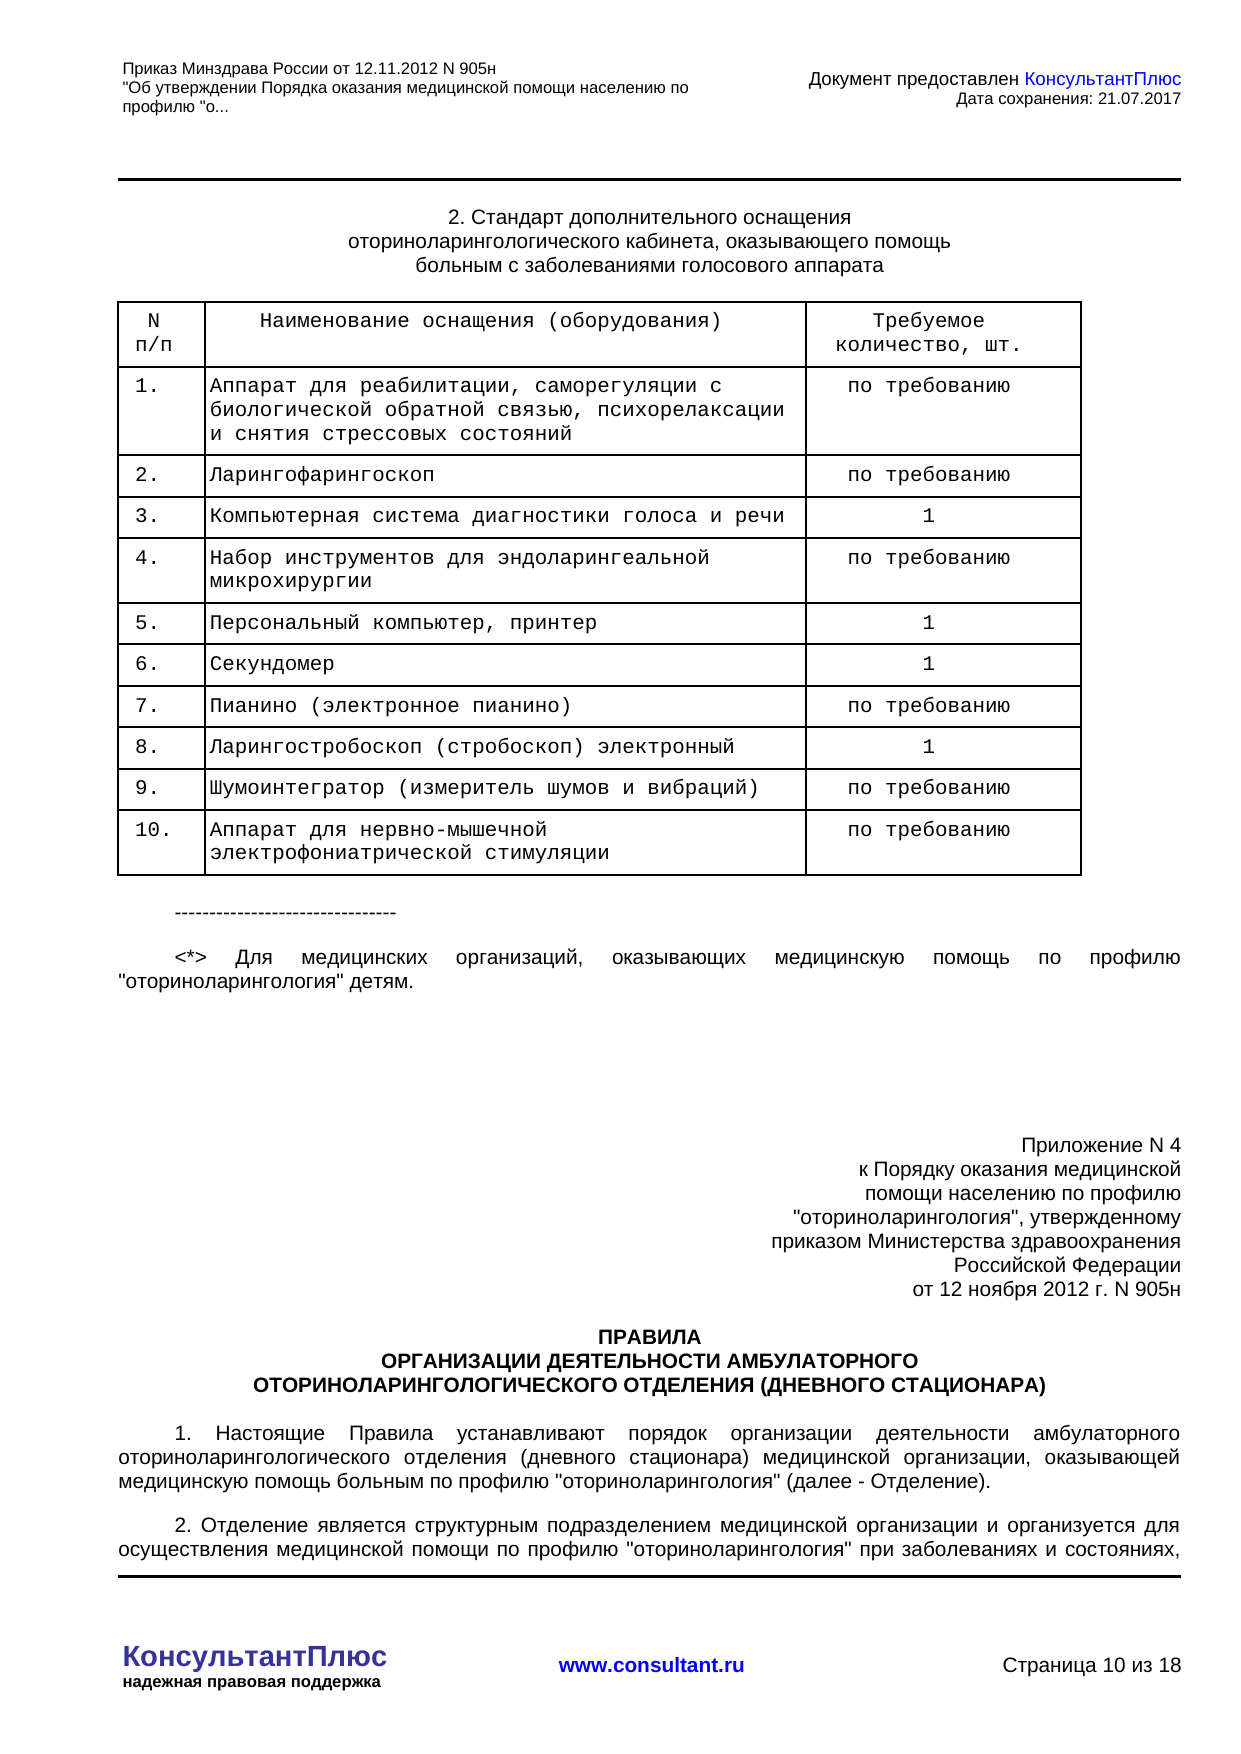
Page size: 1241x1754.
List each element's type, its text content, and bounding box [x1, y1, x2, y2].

table_header Наименование оснащения (оборудования) [206, 303, 805, 366]
table_header Требуемое количество, шт. [807, 303, 1080, 366]
table_header N п/п [119, 303, 204, 366]
table_cell 7. [119, 687, 204, 726]
table_cell 1 [807, 728, 1080, 767]
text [118, 1513, 1181, 1561]
title ОРГАНИЗАЦИИ ДЕЯТЕЛЬНОСТИ АМБУЛАТОРНОГО [118, 1349, 1181, 1373]
table_cell Аппарат для реабилитации, саморегуляции с биологической обратной связью, психорелаксации и снятия стрессовых состояний [206, 368, 805, 454]
text Приложение N 4 [118, 1133, 1181, 1157]
table_cell 4. [119, 539, 204, 602]
table_cell Секундомер [206, 645, 805, 685]
table_cell по требованию [807, 770, 1080, 809]
table_cell по требованию [807, 368, 1080, 454]
text 2. Стандарт дополнительного оснащения [118, 205, 1181, 229]
table_cell 6. [119, 645, 204, 685]
text <*> Для медицинских организаций, оказывающих медицинскую помощь по профилю "оториноларингология" детям. [118, 944, 1181, 992]
table_cell 3. [119, 498, 204, 537]
table_cell Ларингостробоскоп (стробоскоп) электронный [206, 728, 805, 767]
text Российской Федерации [118, 1253, 1181, 1277]
table_cell 1 [807, 645, 1080, 685]
table_cell Аппарат для нервно-мышечной электрофониатрической стимуляции [206, 811, 805, 874]
title ОТОРИНОЛАРИНГОЛОГИЧЕСКОГО ОТДЕЛЕНИЯ (ДНЕВНОГО СТАЦИОНАРА) [118, 1373, 1181, 1397]
table_cell 9. [119, 770, 204, 809]
text оториноларингологического кабинета, оказывающего помощь [118, 229, 1181, 253]
table_cell 10. [119, 811, 204, 874]
title ПРАВИЛА [118, 1325, 1181, 1349]
table_cell 8. [119, 728, 204, 767]
table_cell 2. [119, 456, 204, 496]
table_cell 5. [119, 604, 204, 643]
table_cell 1. [119, 368, 204, 454]
table_cell по требованию [807, 539, 1080, 602]
table_cell Шумоинтегратор (измеритель шумов и вибраций) [206, 770, 805, 809]
table_cell по требованию [807, 456, 1080, 496]
text "оториноларингология", утвержденному [118, 1205, 1181, 1229]
table_cell Пианино (электронное пианино) [206, 687, 805, 726]
text от 12 ноября 2012 г. N 905н [118, 1277, 1181, 1301]
text 1. Настоящие Правила устанавливают порядок организации деятельности амбулаторного оториноларингологического отделения (дневного стационара) медицинской организации, оказывающей медицинскую помощь больным по профилю "оториноларингология" (далее - Отделение). [118, 1421, 1181, 1492]
table_cell 1 [807, 498, 1080, 537]
table_cell Компьютерная система диагностики голоса и речи [206, 498, 805, 537]
table_cell Персональный компьютер, принтер [206, 604, 805, 643]
table_cell по требованию [807, 811, 1080, 874]
table_cell по требованию [807, 687, 1080, 726]
table_cell Ларингофарингоскоп [206, 456, 805, 496]
text к Порядку оказания медицинской [118, 1157, 1181, 1181]
table_cell 1 [807, 604, 1080, 643]
text помощи населению по профилю [118, 1181, 1181, 1205]
text -------------------------------- [118, 900, 1181, 924]
table_cell Набор инструментов для эндоларингеальной микрохирургии [206, 539, 805, 602]
text приказом Министерства здравоохранения [118, 1229, 1181, 1253]
text больным с заболеваниями голосового аппарата [118, 253, 1181, 277]
